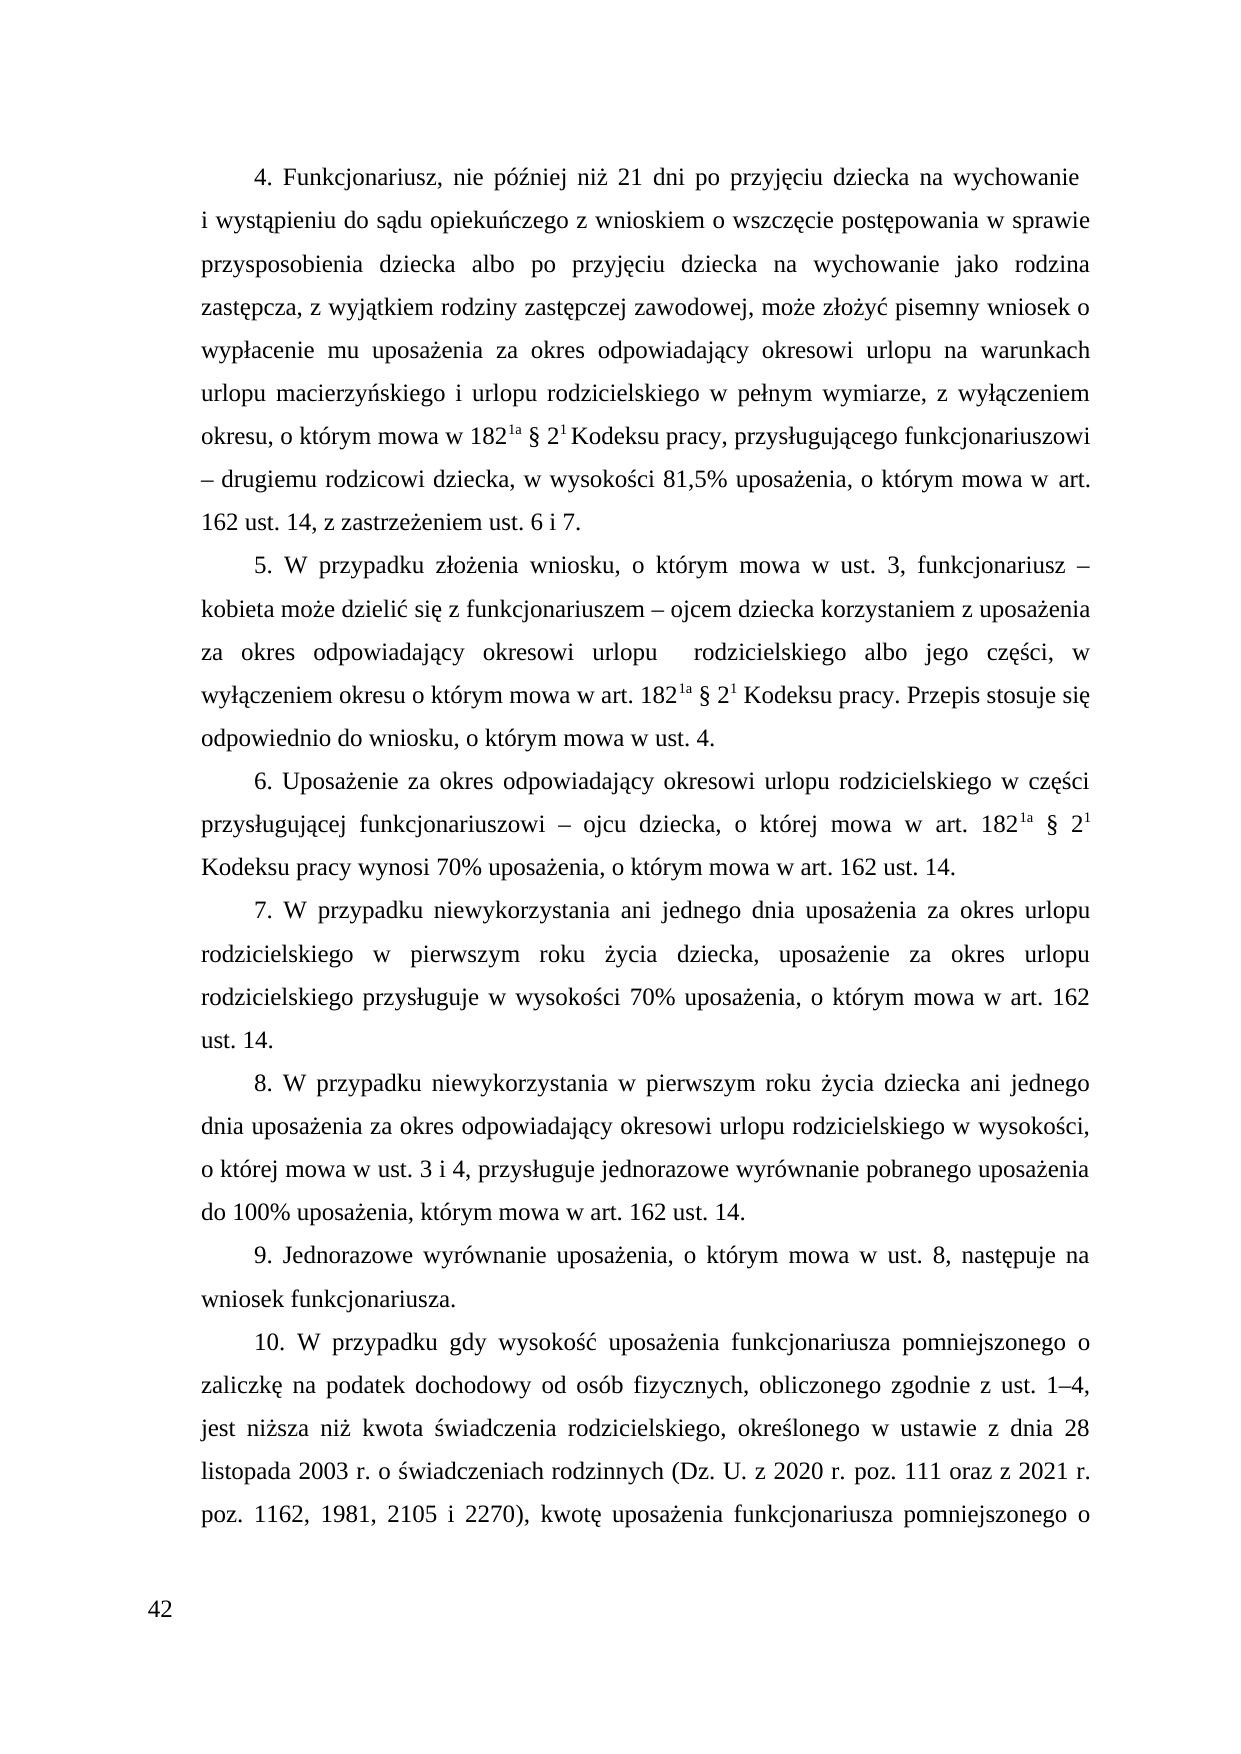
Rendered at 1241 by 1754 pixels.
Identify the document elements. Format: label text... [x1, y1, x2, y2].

text 8. W przypadku niewykorzystania w pierwszym roku życia dziecka ani jednego dnia uposażenia za okres odpowiadający okresowi urlopu rodzicielskiego w wysokości, o której mowa w ust. 3 i 4, przysługuje jednorazowe wyrównanie pobranego uposażenia do 100% uposażenia, którym mowa w art. 162 ust. 14. [201, 1068, 1091, 1226]
text 4. Funkcjonariusz, nie później niż 21 dni po przyjęciu dziecka na wychowanie i wystąpieniu do sądu opiekuńczego z wnioskiem o wszczęcie postępowania w sprawie przysposobienia dziecka albo po przyjęciu dziecka na wychowanie jako rodzina zastępcza, z wyjątkiem rodziny zastępczej zawodowej, może złożyć pisemny wniosek o wypłacenie mu uposażenia za okres odpowiadający okresowi urlopu na warunkach urlopu macierzyńskiego i urlopu rodzicielskiego w pełnym wymiarze, z wyłączeniem okresu, o którym mowa w 1821a § 21 Kodeksu pracy, przysługującego funkcjonariuszowi – drugiemu rodzicowi dziecka, w wysokości 81,5% uposażenia, o którym mowa w art. 162 ust. 14, z zastrzeżeniem ust. 6 i 7. [201, 162, 1091, 536]
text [201, 1327, 1091, 1528]
text 7. W przypadku niewykorzystania ani jednego dnia uposażenia za okres urlopu rodzicielskiego w pierwszym roku życia dziecka, uposażenie za okres urlopu rodzicielskiego przysługuje w wysokości 70% uposażenia, o którym mowa w art. 162 ust. 14. [201, 896, 1091, 1054]
text 5. W przypadku złożenia wniosku, o którym mowa w ust. 3, funkcjonariusz – kobieta może dzielić się z funkcjonariuszem – ojcem dziecka korzystaniem z uposażenia za okres odpowiadający okresowi urlopu rodzicielskiego albo jego części, w wyłączeniem okresu o którym mowa w art. 1821a § 21 Kodeksu pracy. Przepis stosuje się odpowiednio do wniosku, o którym mowa w ust. 4. [201, 551, 1091, 752]
text 9. Jednorazowe wyrównanie uposażenia, o którym mowa w ust. 8, następuje na wniosek funkcjonariusza. [201, 1241, 1091, 1312]
text 6. Uposażenie za okres odpowiadający okresowi urlopu rodzicielskiego w części przysługującej funkcjonariuszowi – ojcu dziecka, o której mowa w art. 1821a § 21 Kodeksu pracy wynosi 70% uposażenia, o którym mowa w art. 162 ust. 14. [201, 766, 1091, 881]
